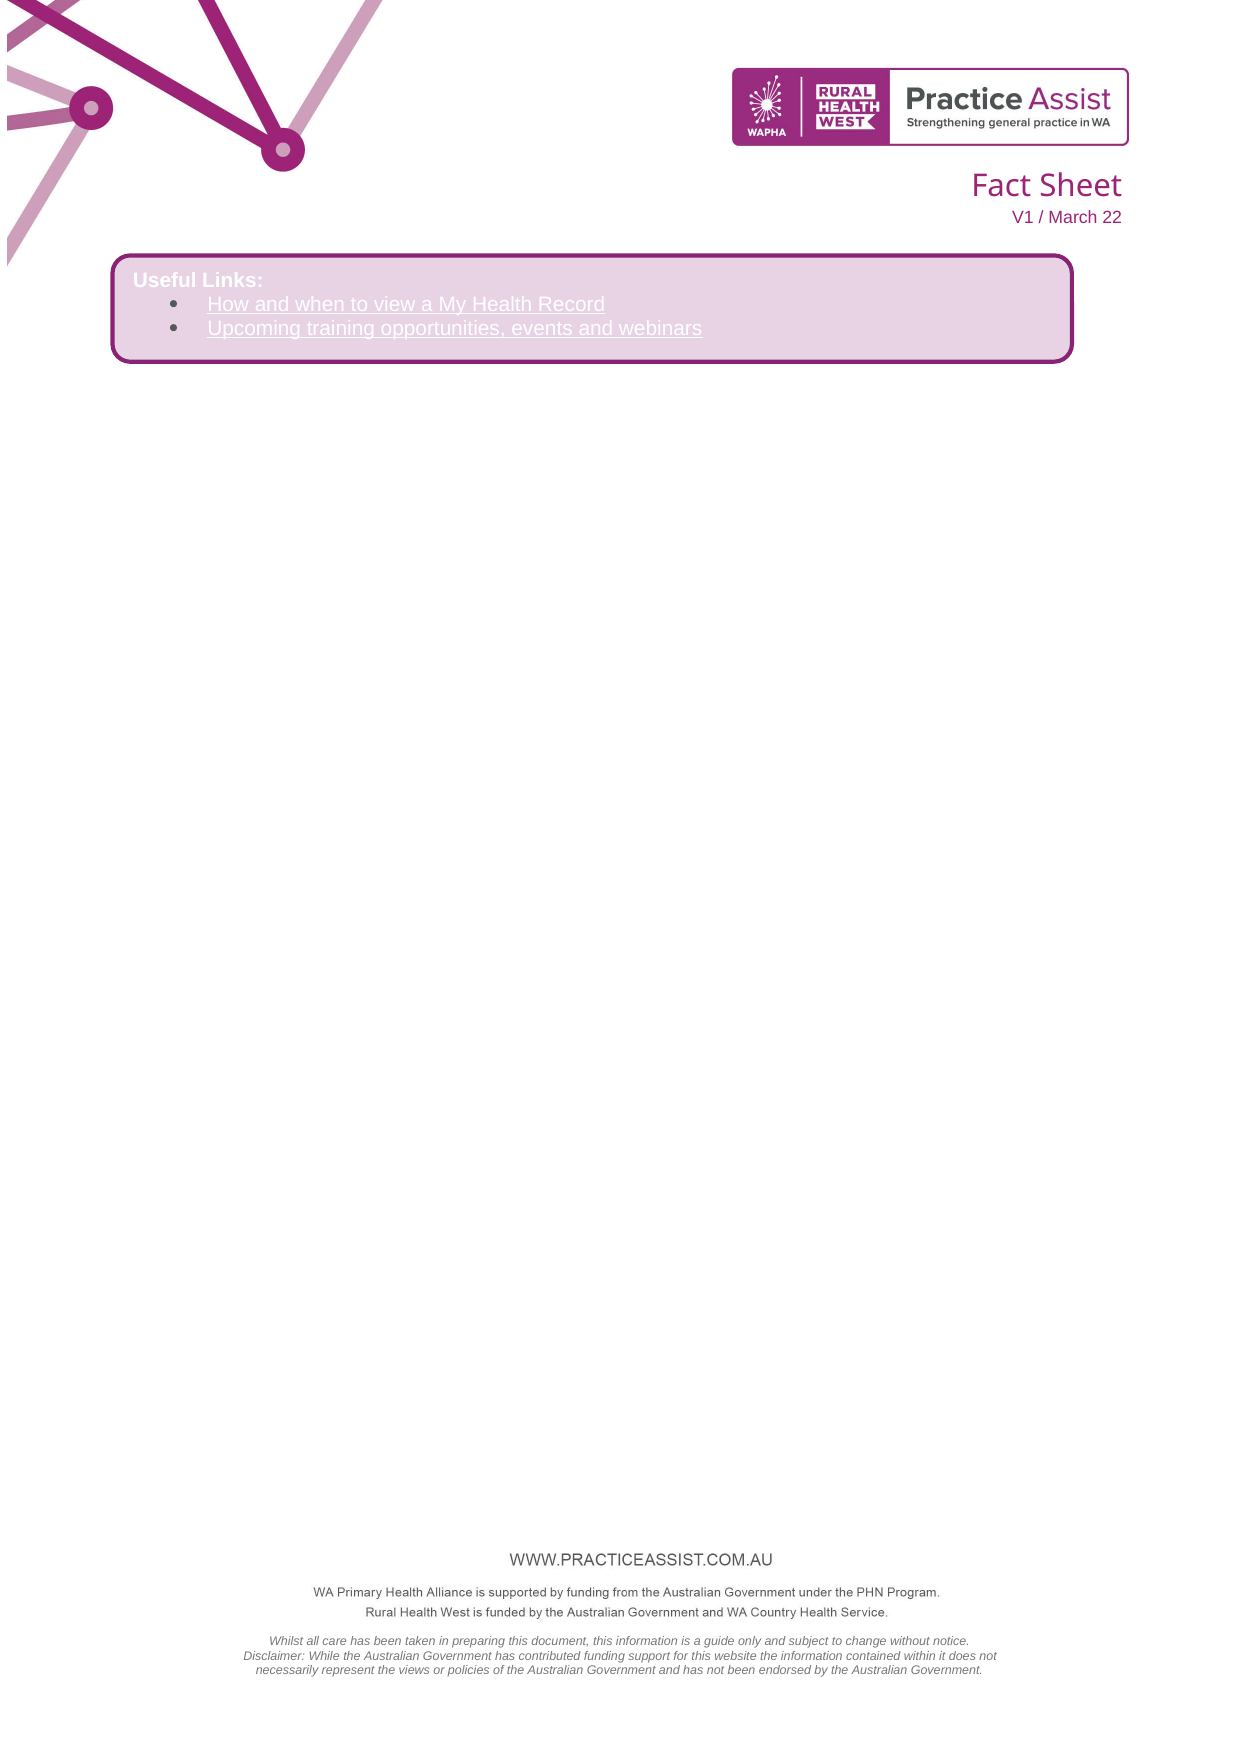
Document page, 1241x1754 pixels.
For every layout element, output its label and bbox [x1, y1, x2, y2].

picture [7, 0, 1241, 283]
picture [7, 1519, 1241, 1691]
